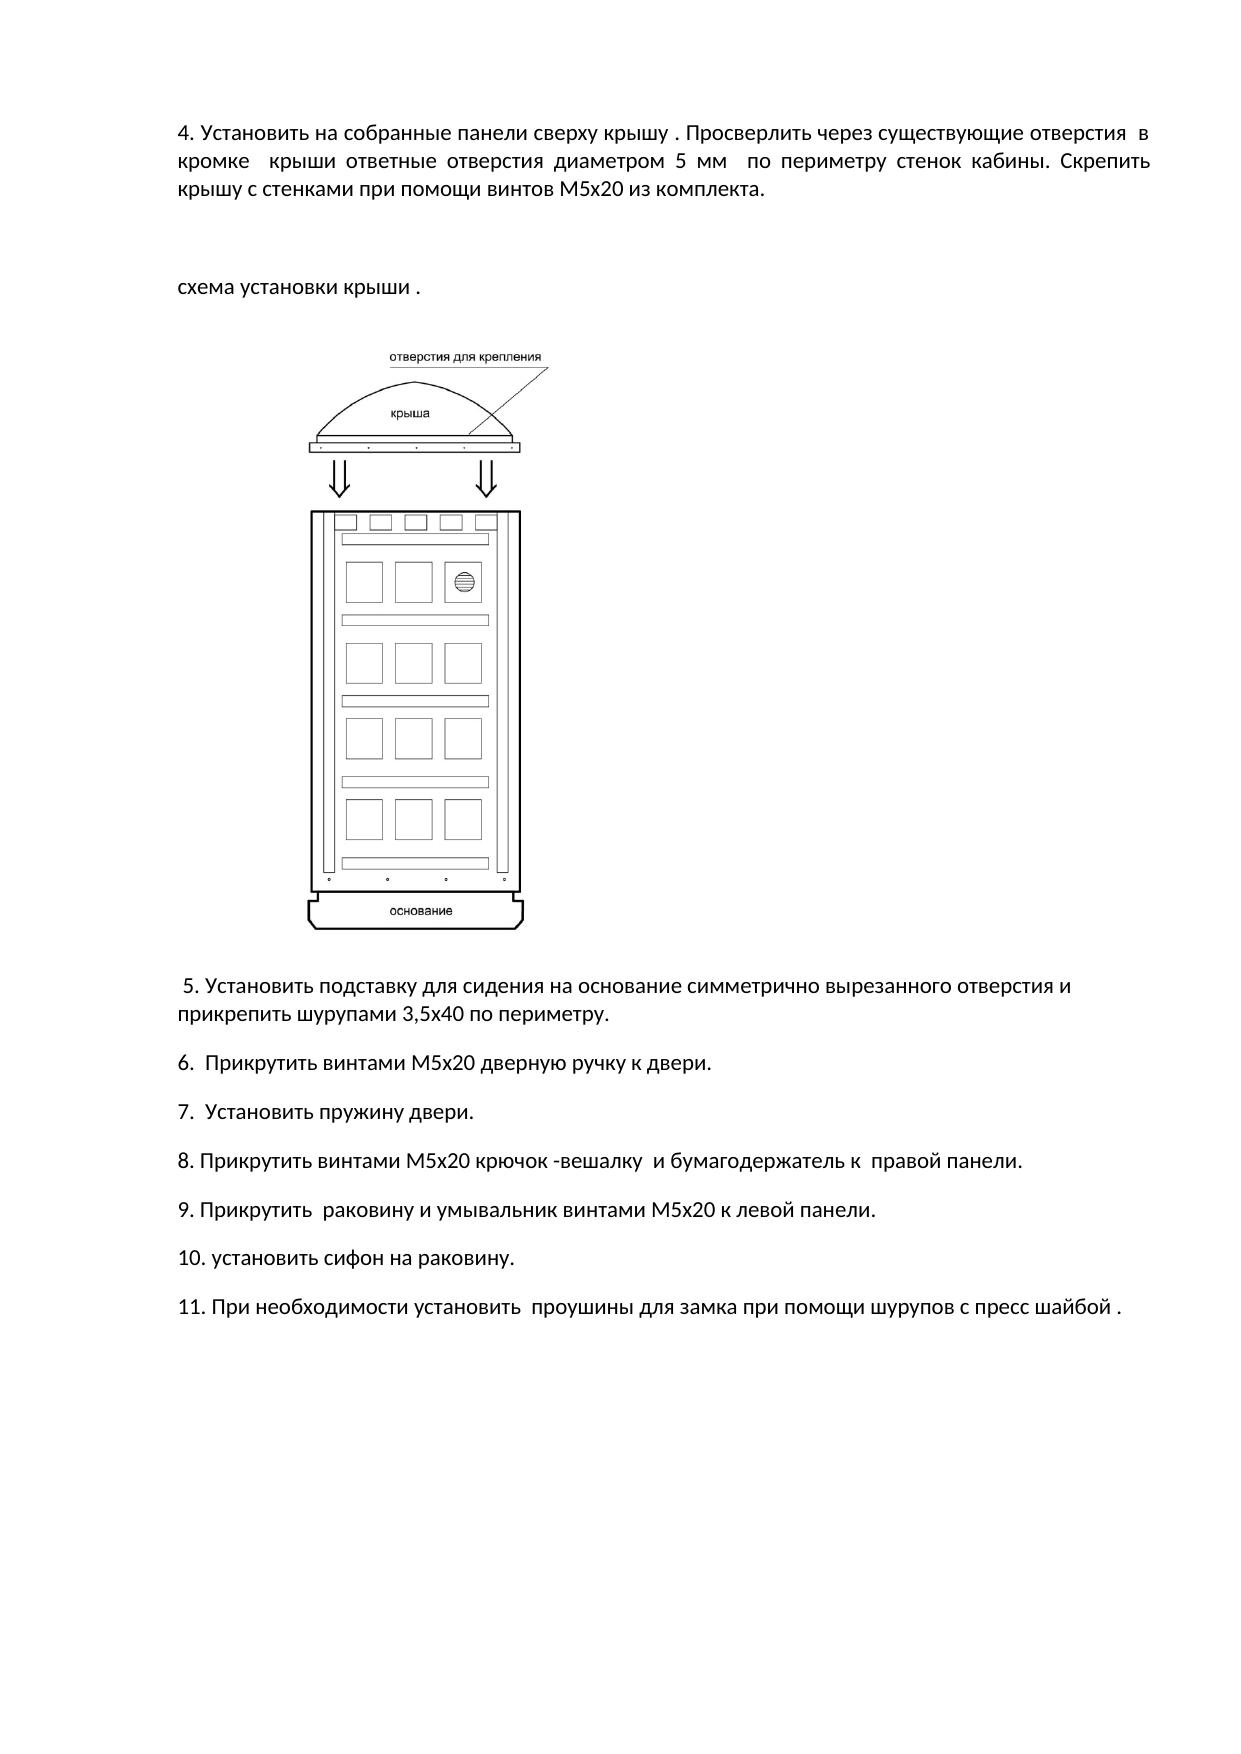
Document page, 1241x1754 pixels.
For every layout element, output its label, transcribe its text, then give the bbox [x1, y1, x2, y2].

text 7. Установить пружину двери. [177, 1097, 1152, 1125]
text 4. Установить на собранные панели сверху крышу . Просверлить через существующие отверстия в кромке крыши ответные отверстия диаметром 5 мм по периметру стенок кабины. Скрепить крышу с стенками при помощи винтов М5х20 из комплекта. [177, 118, 1152, 202]
text 10. установить сифон на раковину. [177, 1243, 1152, 1272]
text 8. Прикрутить винтами М5х20 крючок -вешалку и бумагодержатель к правой панели. [177, 1146, 1152, 1174]
text 11. При необходимости установить проушины для замка при помощи шурупов с пресс шайбой . [177, 1292, 1152, 1320]
text схема установки крыши . [177, 272, 1152, 300]
text 9. Прикрутить раковину и умывальник винтами М5х20 к левой панели. [177, 1195, 1152, 1223]
text 6. Прикрутить винтами М5х20 дверную ручку к двери. [177, 1048, 1152, 1076]
text 5. Установить подставку для сидения на основание симметрично вырезанного отверстия и прикрепить шурупами 3,5х40 по периметру. [177, 971, 1152, 1027]
picture [177, 320, 664, 951]
